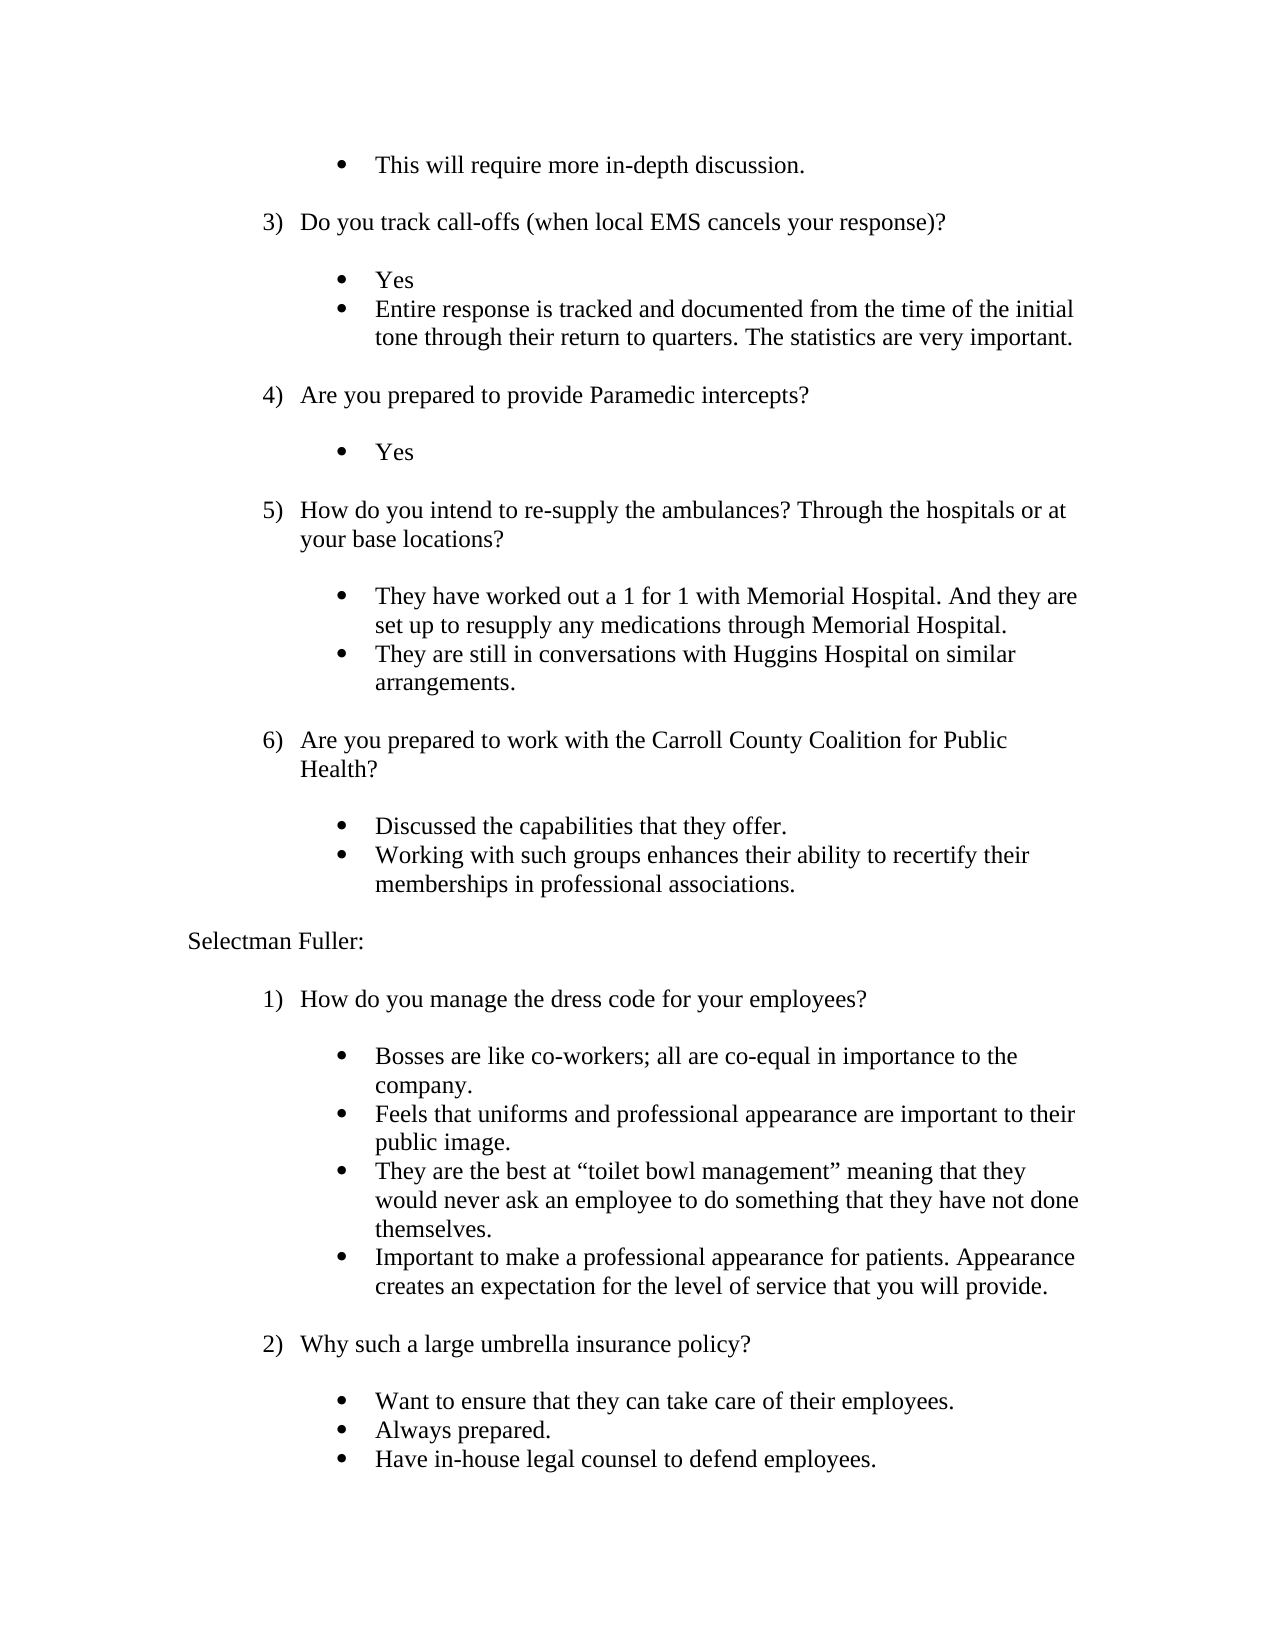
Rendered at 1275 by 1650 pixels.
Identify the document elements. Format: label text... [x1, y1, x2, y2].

list Yes [337, 437, 1087, 466]
list Always prepared. [337, 1415, 1087, 1444]
list Yes [337, 265, 1087, 294]
text Selectman Fuller: [187, 926, 1087, 955]
list Are you prepared to work with the Carroll County Coalition for Public Health? [262, 725, 1087, 782]
list Are you prepared to provide Paramedic intercepts? [262, 380, 1087, 409]
list They are the best at “toilet bowl management” meaning that they would never ask an employee to do something that they have not done themselves. [337, 1156, 1087, 1242]
list Working with such groups enhances their ability to recertify their memberships in professional associations. [337, 840, 1087, 897]
list Do you track call-offs (when local EMS cancels your response)? [262, 207, 1087, 236]
list Important to make a professional appearance for patients. Appearance creates an expectation for the level of service that you will provide. [337, 1242, 1087, 1300]
list Want to ensure that they can take care of their employees. [337, 1386, 1087, 1415]
list How do you intend to re-supply the ambulances? Through the hospitals or at your base locations? [262, 495, 1087, 552]
list Discussed the capabilities that they offer. [337, 811, 1087, 840]
list Have in-house legal counsel to defend employees. [337, 1444, 1087, 1472]
list Why such a large umbrella insurance policy? [262, 1329, 1087, 1357]
list Bosses are like co-workers; all are co-equal in importance to the company. [337, 1041, 1087, 1099]
list Feels that uniforms and professional appearance are important to their public image. [337, 1099, 1087, 1156]
list They have worked out a 1 for 1 with Memorial Hospital. And they are set up to resupply any medications through Memorial Hospital. [337, 581, 1087, 639]
list This will require more in-depth discussion. [337, 150, 1087, 179]
list How do you manage the dress code for your employees? [262, 984, 1087, 1012]
list They are still in conversations with Huggins Hospital on similar arrangements. [337, 639, 1087, 696]
list Entire response is tracked and documented from the time of the initial tone through their return to quarters. The statistics are very important. [337, 294, 1087, 351]
